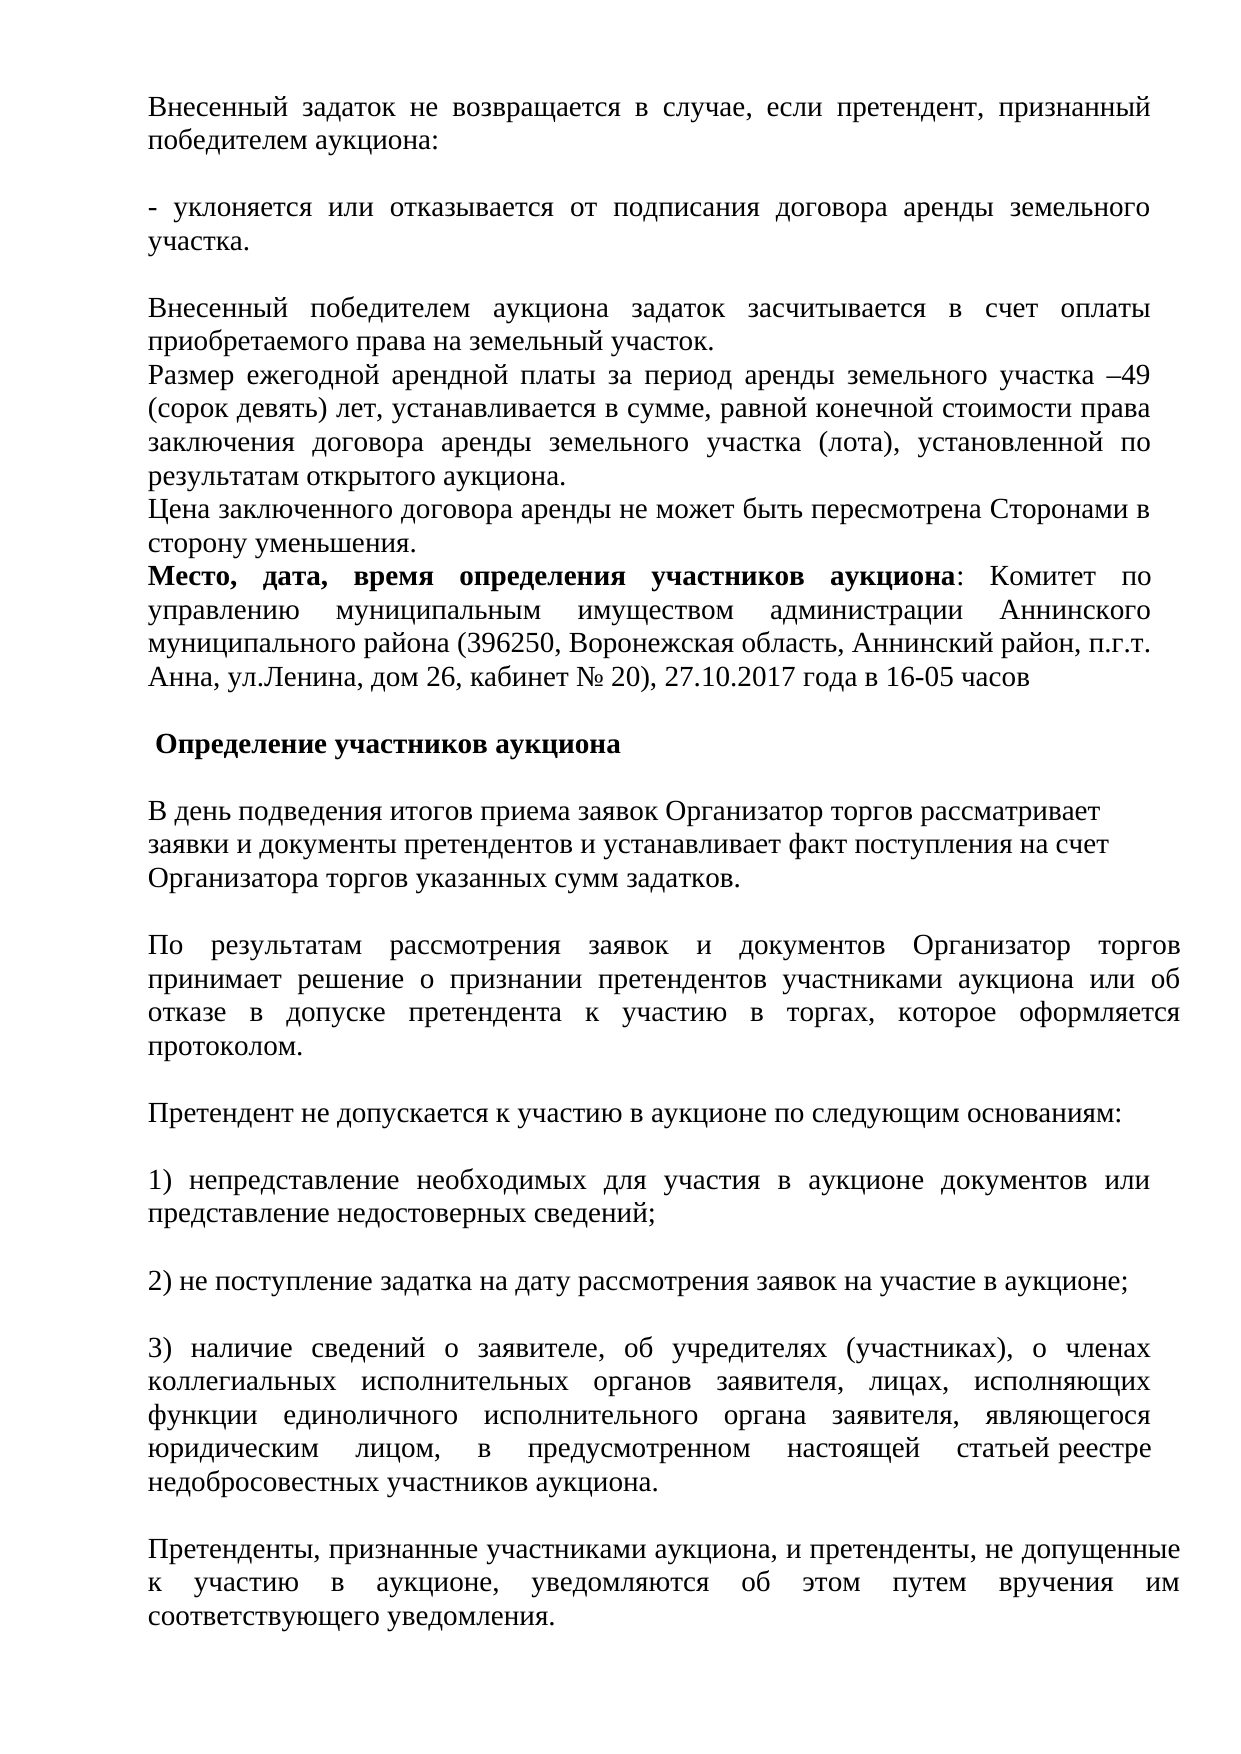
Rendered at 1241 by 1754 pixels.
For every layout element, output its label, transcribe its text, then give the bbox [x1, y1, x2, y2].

text Размер ежегодной арендной платы за период аренды земельного участка –49 (сорок девять) лет, устанавливается в сумме, равной конечной стоимости права заключения договора аренды земельного участка (лота), установленной по результатам открытого аукциона. [148, 357, 1152, 491]
text В день подведения итогов приема заявок Организатор торгов рассматривает заявки и документы претендентов и устанавливает факт поступления на счет Организатора торгов указанных сумм задатков. [148, 793, 1181, 894]
text Внесенный задаток не возвращается в случае, если претендент, признанный победителем аукциона: [148, 89, 1152, 156]
text По результатам рассмотрения заявок и документов Организатор торгов принимает решение о признании претендентов участниками аукциона или об отказе в допуске претендента к участию в торгах, которое оформляется протоколом. [148, 927, 1181, 1061]
text - уклоняется или отказывается от подписания договора аренды земельного участка. [148, 189, 1152, 256]
text Определение участников аукциона [148, 726, 1181, 759]
text 1) непредставление необходимых для участия в аукционе документов или представление недостоверных сведений; [148, 1162, 1152, 1229]
text Претенденты, признанные участниками аукциона, и претенденты, не допущенные к участию в аукционе, уведомляются об этом путем вручения им соответствующего уведомления. [148, 1531, 1181, 1632]
text Претендент не допускается к участию в аукционе по следующим основаниям: [148, 1095, 1181, 1128]
text 2) не поступление задатка на дату рассмотрения заявок на участие в аукционе; [148, 1263, 1152, 1296]
text Место, дата, время определения участников аукциона: Комитет по управлению муниципальным имуществом администрации Аннинского муниципального района (396250, Воронежская область, Аннинский район, п.г.т. Анна, ул.Ленина, дом 26, кабинет № 20), 27.10.2017 года в 16-05 часов [148, 558, 1152, 692]
text Внесенный победителем аукциона задаток засчитывается в счет оплаты приобретаемого права на земельный участок. [148, 290, 1152, 357]
text 3) наличие сведений о заявителе, об учредителях (участниках), о членах коллегиальных исполнительных органов заявителя, лицах, исполняющих функции единоличного исполнительного органа заявителя, являющегося юридическим лицом, в предусмотренном настоящей статьей реестре недобросовестных участников аукциона. [148, 1330, 1152, 1497]
text Цена заключенного договора аренды не может быть пересмотрена Сторонами в сторону уменьшения. [148, 491, 1152, 558]
